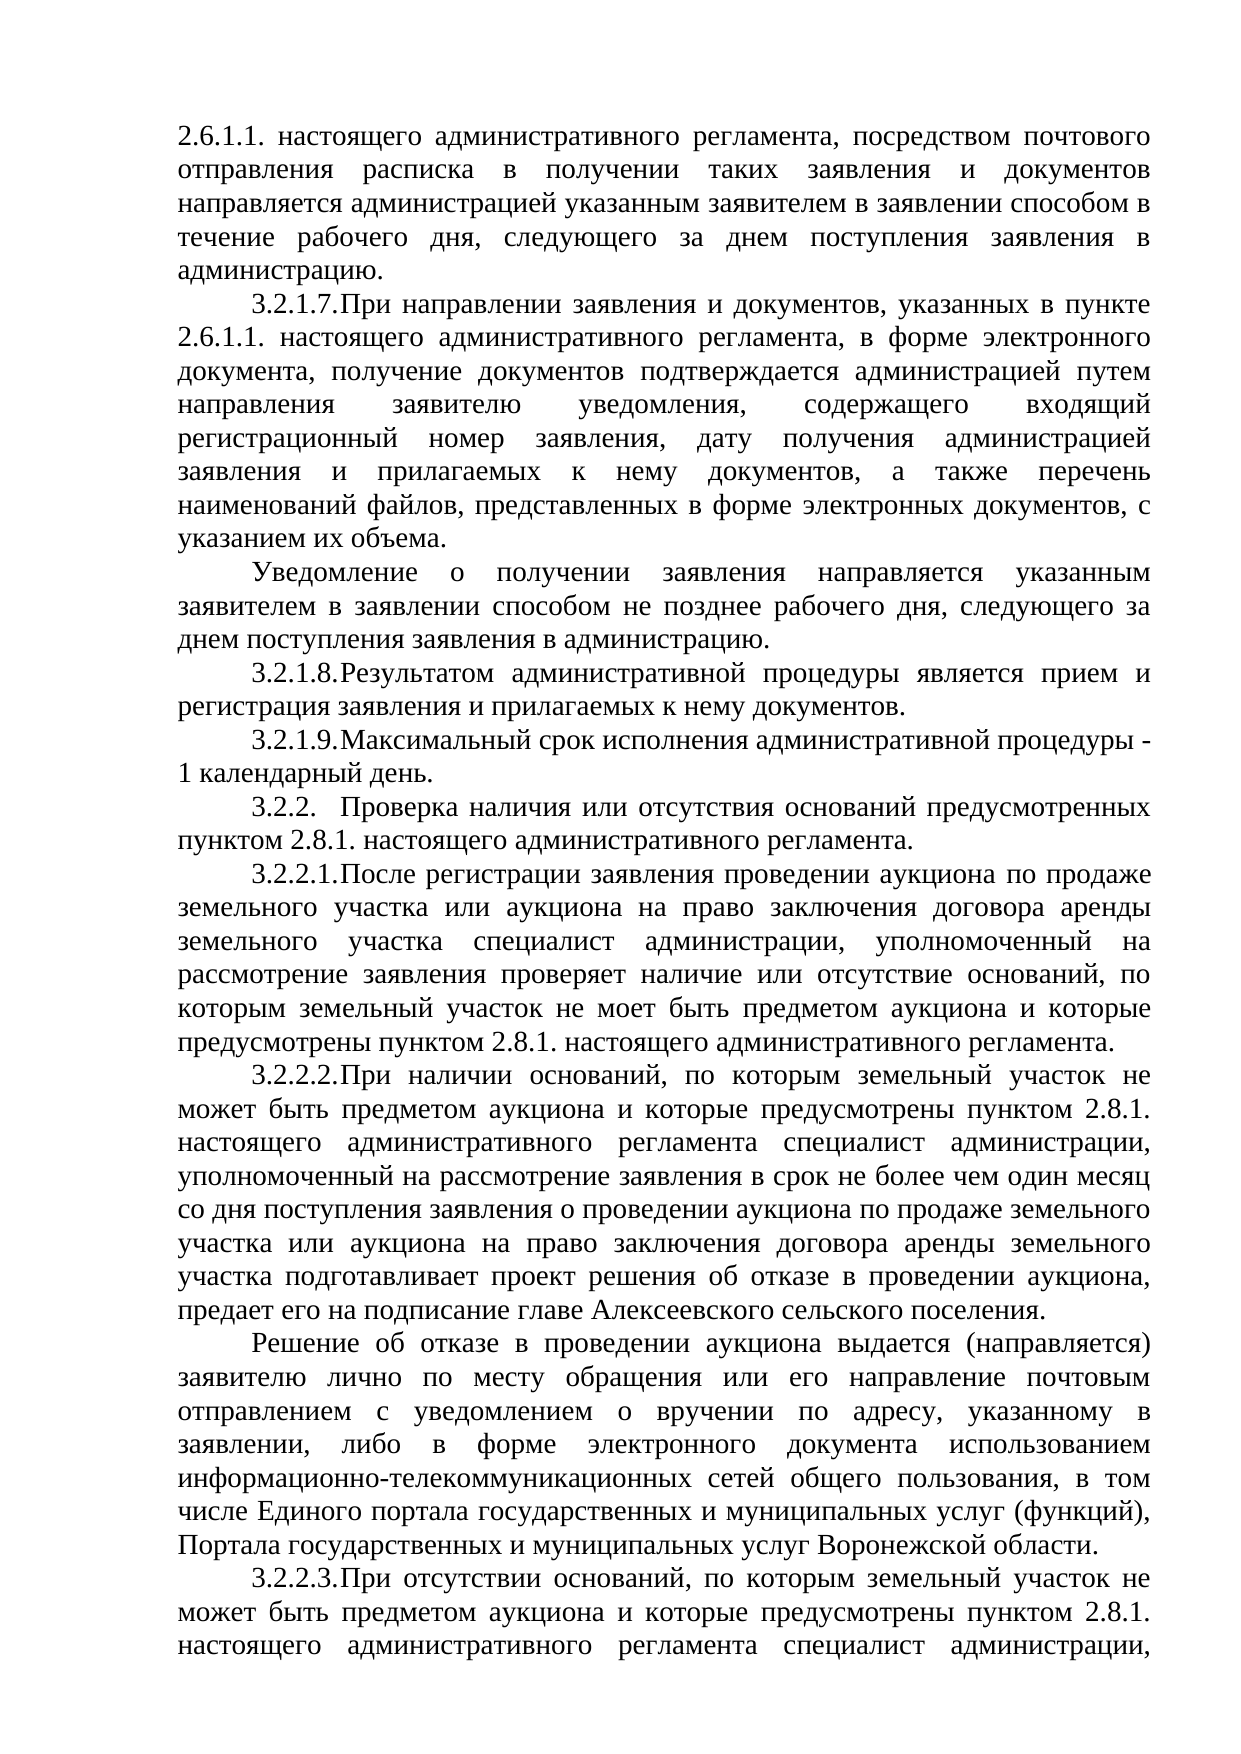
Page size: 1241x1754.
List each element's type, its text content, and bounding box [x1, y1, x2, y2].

list При наличии оснований, по которым земельный участок не может быть предметом аукциона и которые предусмотрены пунктом 2.8.1. настоящего административного регламента специалист администрации, уполномоченный на рассмотрение заявления в срок не более чем один месяц со дня поступления заявления о проведении аукциона по продаже земельного участка или аукциона на право заключения договора аренды земельного участка подготавливает проект решения об отказе в проведении аукциона, предает его на подписание главе Алексеевского сельского поселения. [177, 1057, 1152, 1326]
list Уведомление о получении заявления направляется указанным заявителем в заявлении способом не позднее рабочего дня, следующего за днем поступления заявления в администрацию. [177, 554, 1152, 655]
list Проверка наличия или отсутствия оснований предусмотренных пунктом 2.8.1. настоящего административного регламента. [177, 789, 1152, 856]
list Максимальный срок исполнения административной процедуры -1 календарный день. [177, 722, 1152, 789]
list При направлении заявления и документов, указанных в пункте 2.6.1.1. настоящего административного регламента, в форме электронного документа, получение документов подтверждается администрацией путем направления заявителю уведомления, содержащего входящий регистрационный номер заявления, дату получения администрацией заявления и прилагаемых к нему документов, а также перечень наименований файлов, представленных в форме электронных документов, с указанием их объема. [177, 286, 1152, 554]
list Результатом административной процедуры является прием и регистрация заявления и прилагаемых к нему документов. [177, 655, 1152, 722]
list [177, 118, 1152, 286]
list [177, 1560, 1152, 1661]
list После регистрации заявления проведении аукциона по продаже земельного участка или аукциона на право заключения договора аренды земельного участка специалист администрации, уполномоченный на рассмотрение заявления проверяет наличие или отсутствие оснований, по которым земельный участок не моет быть предметом аукциона и которые предусмотрены пунктом 2.8.1. настоящего административного регламента. [177, 856, 1152, 1057]
text Решение об отказе в проведении аукциона выдается (направляется) заявителю лично по месту обращения или его направление почтовым отправлением с уведомлением о вручении по адресу, указанному в заявлении, либо в форме электронного документа использованием информационно-телекоммуникационных сетей общего пользования, в том числе Единого портала государственных и муниципальных услуг (функций), Портала государственных и муниципальных услуг Воронежской области. [177, 1326, 1152, 1560]
